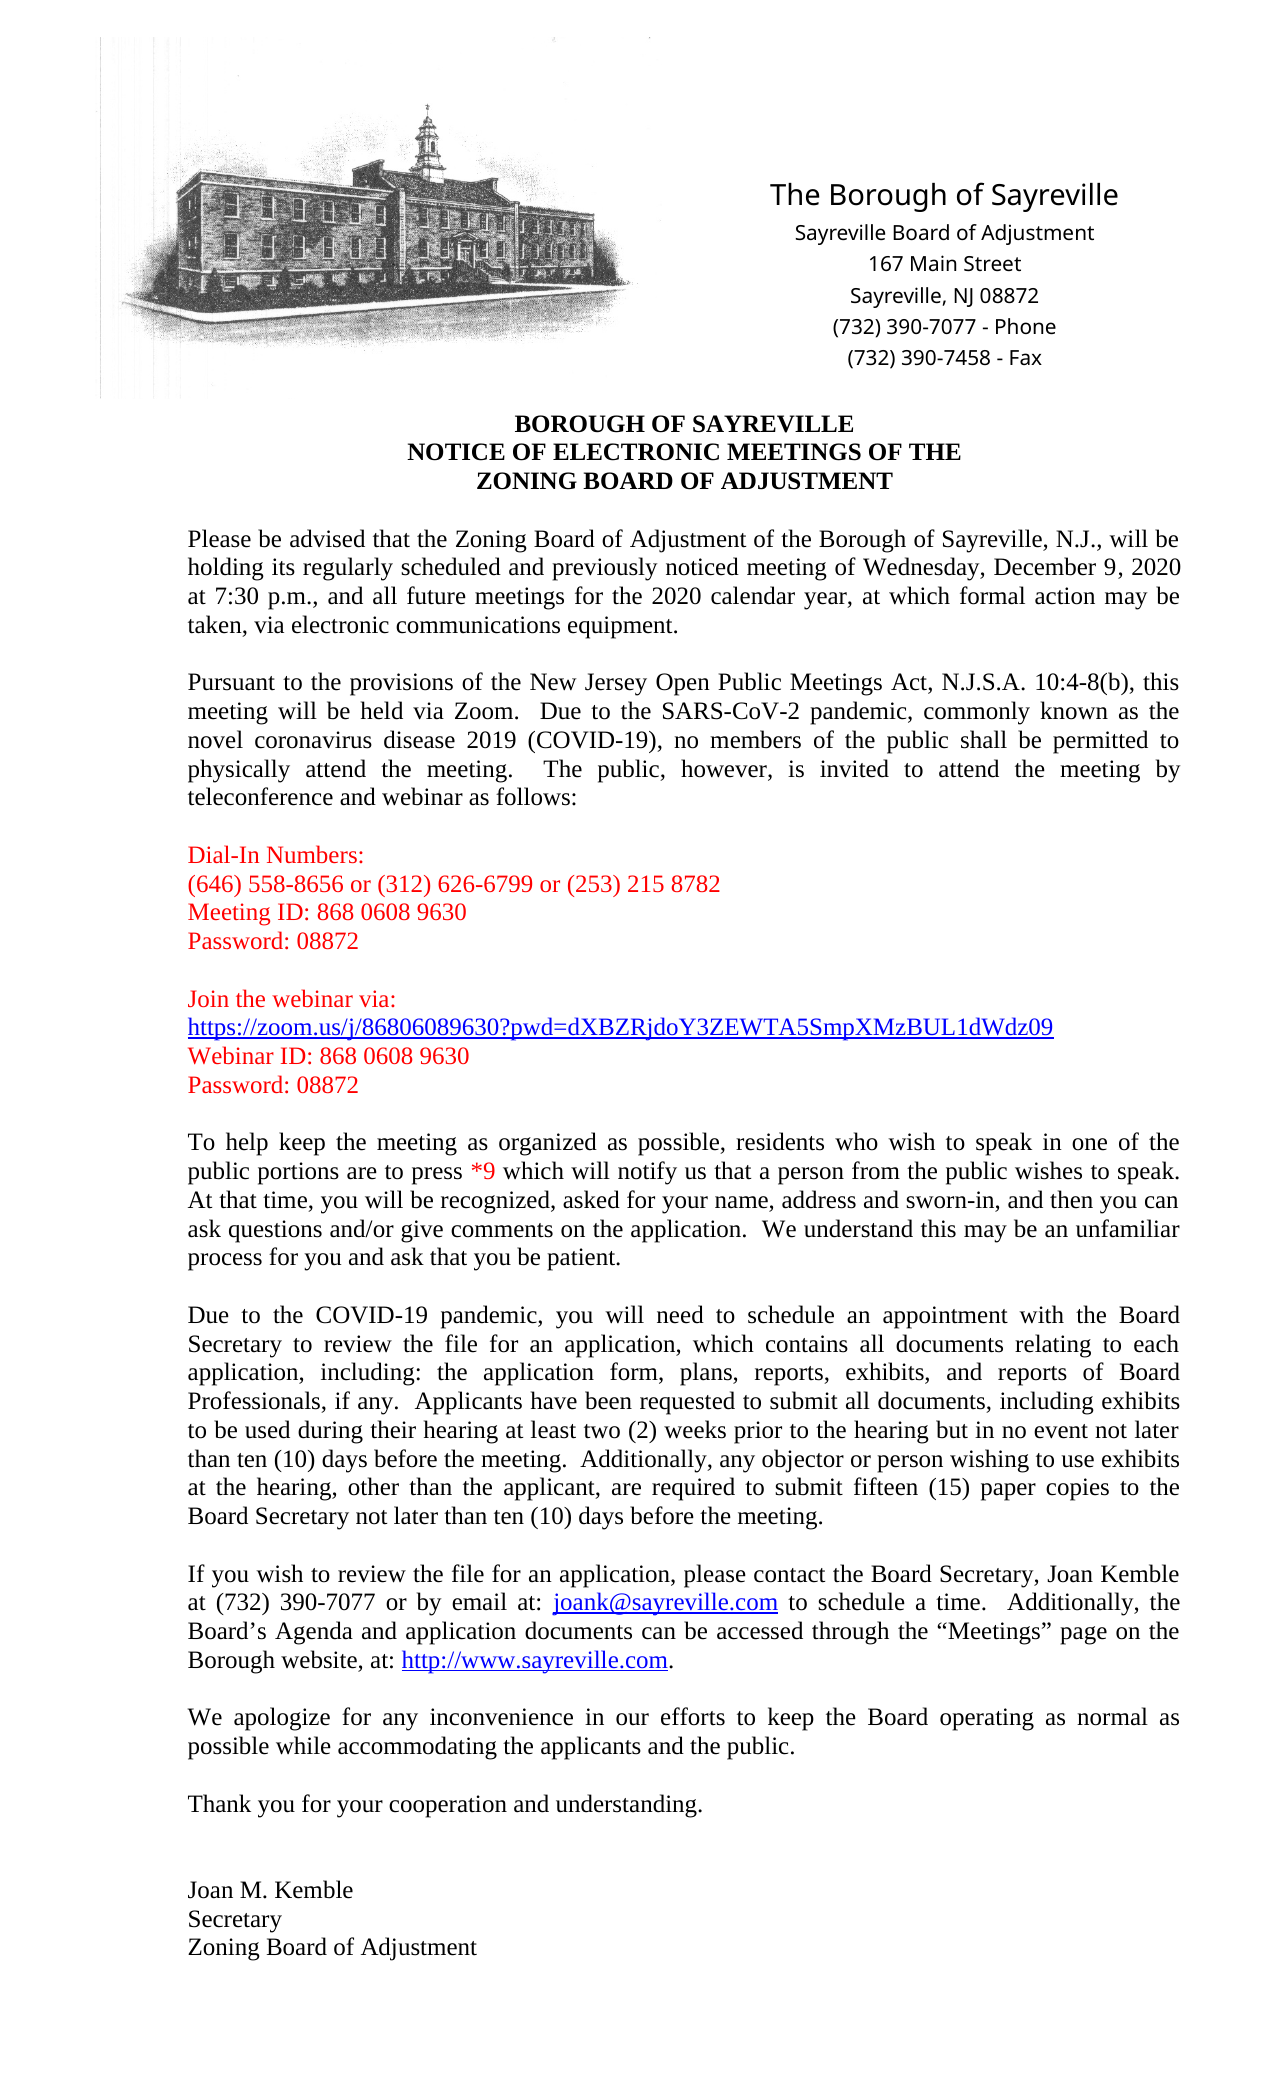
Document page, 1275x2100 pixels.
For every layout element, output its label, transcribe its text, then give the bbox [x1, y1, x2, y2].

text (646) 558-8656 or (312) 626-6799 or (253) 215 8782 [187, 869, 1181, 897]
text Dial-In Numbers: [187, 840, 1181, 869]
text We apologize for any inconvenience in our efforts to keep the Board operating as normal as possible while accommodating the applicants and the public. [187, 1702, 1181, 1760]
text To help keep the meeting as organized as possible, residents who wish to speak in one of the public portions are to press *9 which will notify us that a person from the public wishes to speak. At that time, you will be recognized, asked for your name, address and sworn-in, and then you can ask questions and/or give comments on the application. We understand this may be an unfamiliar process for you and ask that you be patient. [187, 1127, 1181, 1271]
text If you wish to review the file for an application, please contact the Board Secretary, Joan Kemble at (732) 390-7077 or by email at: joank@sayreville.com to schedule a time. Additionally, the Board’s Agenda and application documents can be accessed through the “Meetings” page on the Borough website, at: http://www.sayreville.com. [187, 1559, 1181, 1674]
text Meeting ID: 868 0608 9630 [187, 897, 1181, 926]
text Secretary [187, 1904, 1181, 1932]
text Pursuant to the provisions of the New Jersey Open Public Meetings Act, N.J.S.A. 10:4-8(b), this meeting will be held via Zoom. Due to the SARS-CoV-2 pandemic, commonly known as the novel coronavirus disease 2019 (COVID-19), no members of the public shall be permitted to physically attend the meeting. The public, however, is invited to attend the meeting by teleconference and webinar as follows: [187, 667, 1181, 811]
picture [93, 37, 675, 399]
text Please be advised that the Zoning Board of Adjustment of the Borough of Sayreville, N.J., will be holding its regularly scheduled and previously noticed meeting of Wednesday, December 9, 2020 at 7:30 p.m., and all future meetings for the 2020 calendar year, at which formal action may be taken, via electronic communications equipment. [187, 524, 1181, 639]
text ZONING BOARD OF ADJUSTMENT [187, 466, 1181, 495]
text Webinar ID: 868 0608 9630 [187, 1041, 1181, 1070]
text Password: 08872 [187, 926, 1181, 955]
text Zoning Board of Adjustment [187, 1932, 1181, 1961]
text Thank you for your cooperation and understanding. [187, 1789, 1181, 1817]
text BOROUGH OF SAYREVILLE [187, 409, 1181, 437]
text Password: 08872 [187, 1070, 1181, 1099]
text Joan M. Kemble [187, 1875, 1181, 1904]
text Join the webinar via: [187, 984, 1181, 1012]
text Due to the COVID-19 pandemic, you will need to schedule an appointment with the Board Secretary to review the file for an application, which contains all documents relating to each application, including: the application form, plans, reports, exhibits, and reports of Board Professionals, if any. Applicants have been requested to submit all documents, including exhibits to be used during their hearing at least two (2) weeks prior to the hearing but in no event not later than ten (10) days before the meeting. Additionally, any objector or person wishing to use exhibits at the hearing, other than the applicant, are required to submit fifteen (15) paper copies to the Board Secretary not later than ten (10) days before the meeting. [187, 1300, 1181, 1530]
text NOTICE OF ELECTRONIC MEETINGS OF THE [187, 437, 1181, 466]
text https://zoom.us/j/86806089630?pwd=dXBZRjdoY3ZEWTA5SmpXMzBUL1dWdz09 [187, 1012, 1181, 1041]
